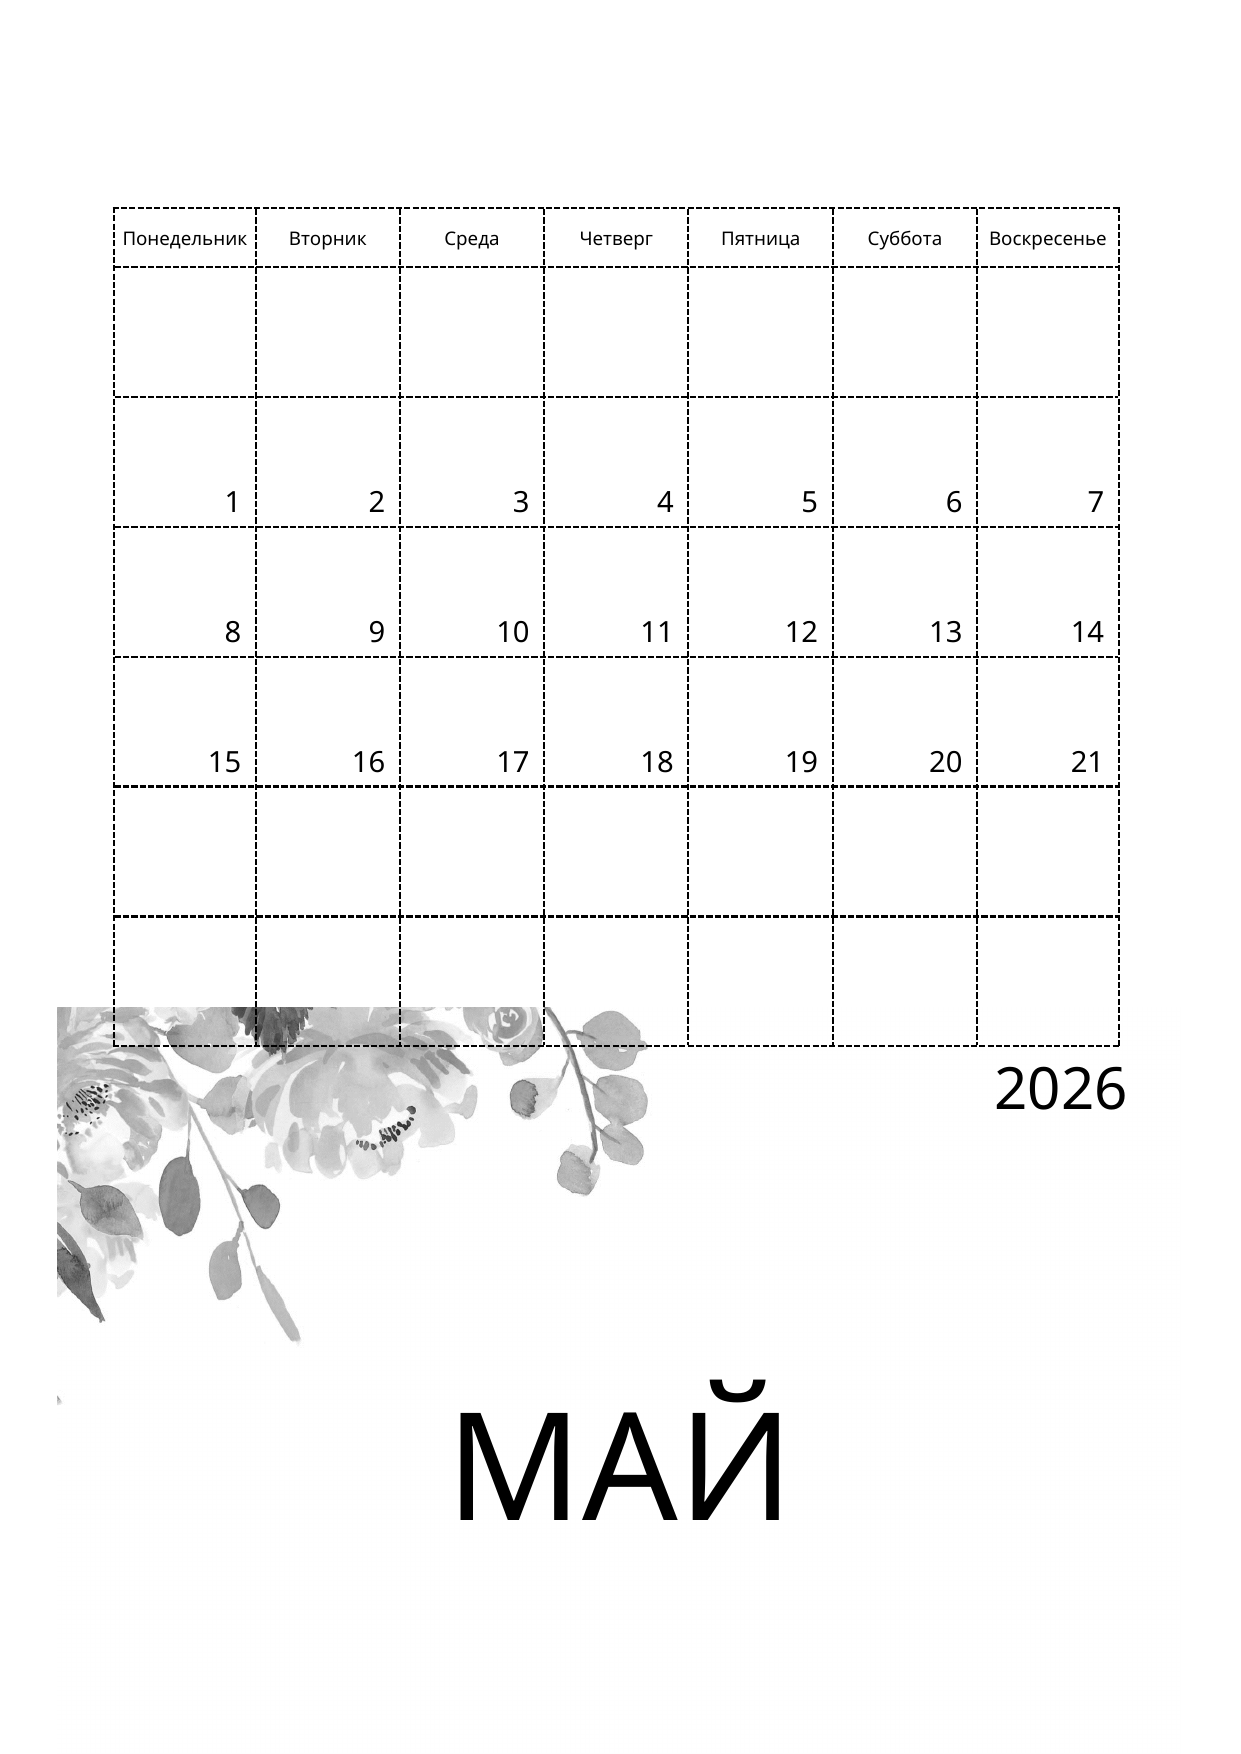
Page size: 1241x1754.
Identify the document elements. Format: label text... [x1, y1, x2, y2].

table_cell 16 [544, 526, 688, 656]
table_cell 23 [544, 656, 688, 785]
picture [57, 1007, 1181, 1754]
table_cell 8 [400, 396, 544, 526]
table_cell [114, 266, 256, 396]
table_header Среда [400, 207, 544, 266]
table_cell 4 [833, 266, 977, 396]
table_cell 2 [544, 266, 688, 396]
table_cell 1 [400, 266, 544, 396]
table_cell 24 [688, 656, 833, 785]
table_cell [114, 915, 256, 1045]
table_cell 30 [544, 785, 688, 915]
table_header Воскресенье [977, 207, 1118, 266]
table_header 2026 [113, 1047, 1128, 1141]
table_cell [833, 915, 977, 1045]
table_cell 7 [256, 396, 399, 526]
table_cell 29 [400, 785, 544, 915]
table_cell 22 [400, 656, 544, 785]
table_cell 18 [833, 526, 977, 656]
table_cell 9 [544, 396, 688, 526]
table_cell 14 [256, 526, 399, 656]
table_cell [688, 915, 833, 1045]
table_cell [833, 785, 977, 915]
table_cell [544, 915, 688, 1045]
table_header Суббота [833, 207, 977, 266]
table_cell 13 [114, 526, 256, 656]
table_cell 26 [977, 656, 1118, 785]
table_cell [688, 785, 833, 915]
table_cell [977, 915, 1118, 1045]
table_cell 20 [114, 656, 256, 785]
table_cell МАЙ [113, 1141, 1128, 1579]
table_cell 3 [688, 266, 833, 396]
table_cell 6 [114, 396, 256, 526]
table_header Четверг [544, 207, 688, 266]
table_cell 10 [688, 396, 833, 526]
table_cell 5 [977, 266, 1118, 396]
table_cell 19 [977, 526, 1118, 656]
table_cell 27 [114, 785, 256, 915]
table_cell 25 [833, 656, 977, 785]
table_header Пятница [688, 207, 833, 266]
table_cell 28 [256, 785, 399, 915]
table_cell [977, 785, 1118, 915]
table_cell 11 [833, 396, 977, 526]
table_cell [256, 266, 399, 396]
table_cell [400, 915, 544, 1045]
table_cell 15 [400, 526, 544, 656]
table_cell [256, 915, 399, 1045]
table_header Вторник [256, 207, 399, 266]
table_header Понедельник [114, 207, 256, 266]
table_cell 12 [977, 396, 1118, 526]
table_cell 21 [256, 656, 399, 785]
table_cell 17 [688, 526, 833, 656]
